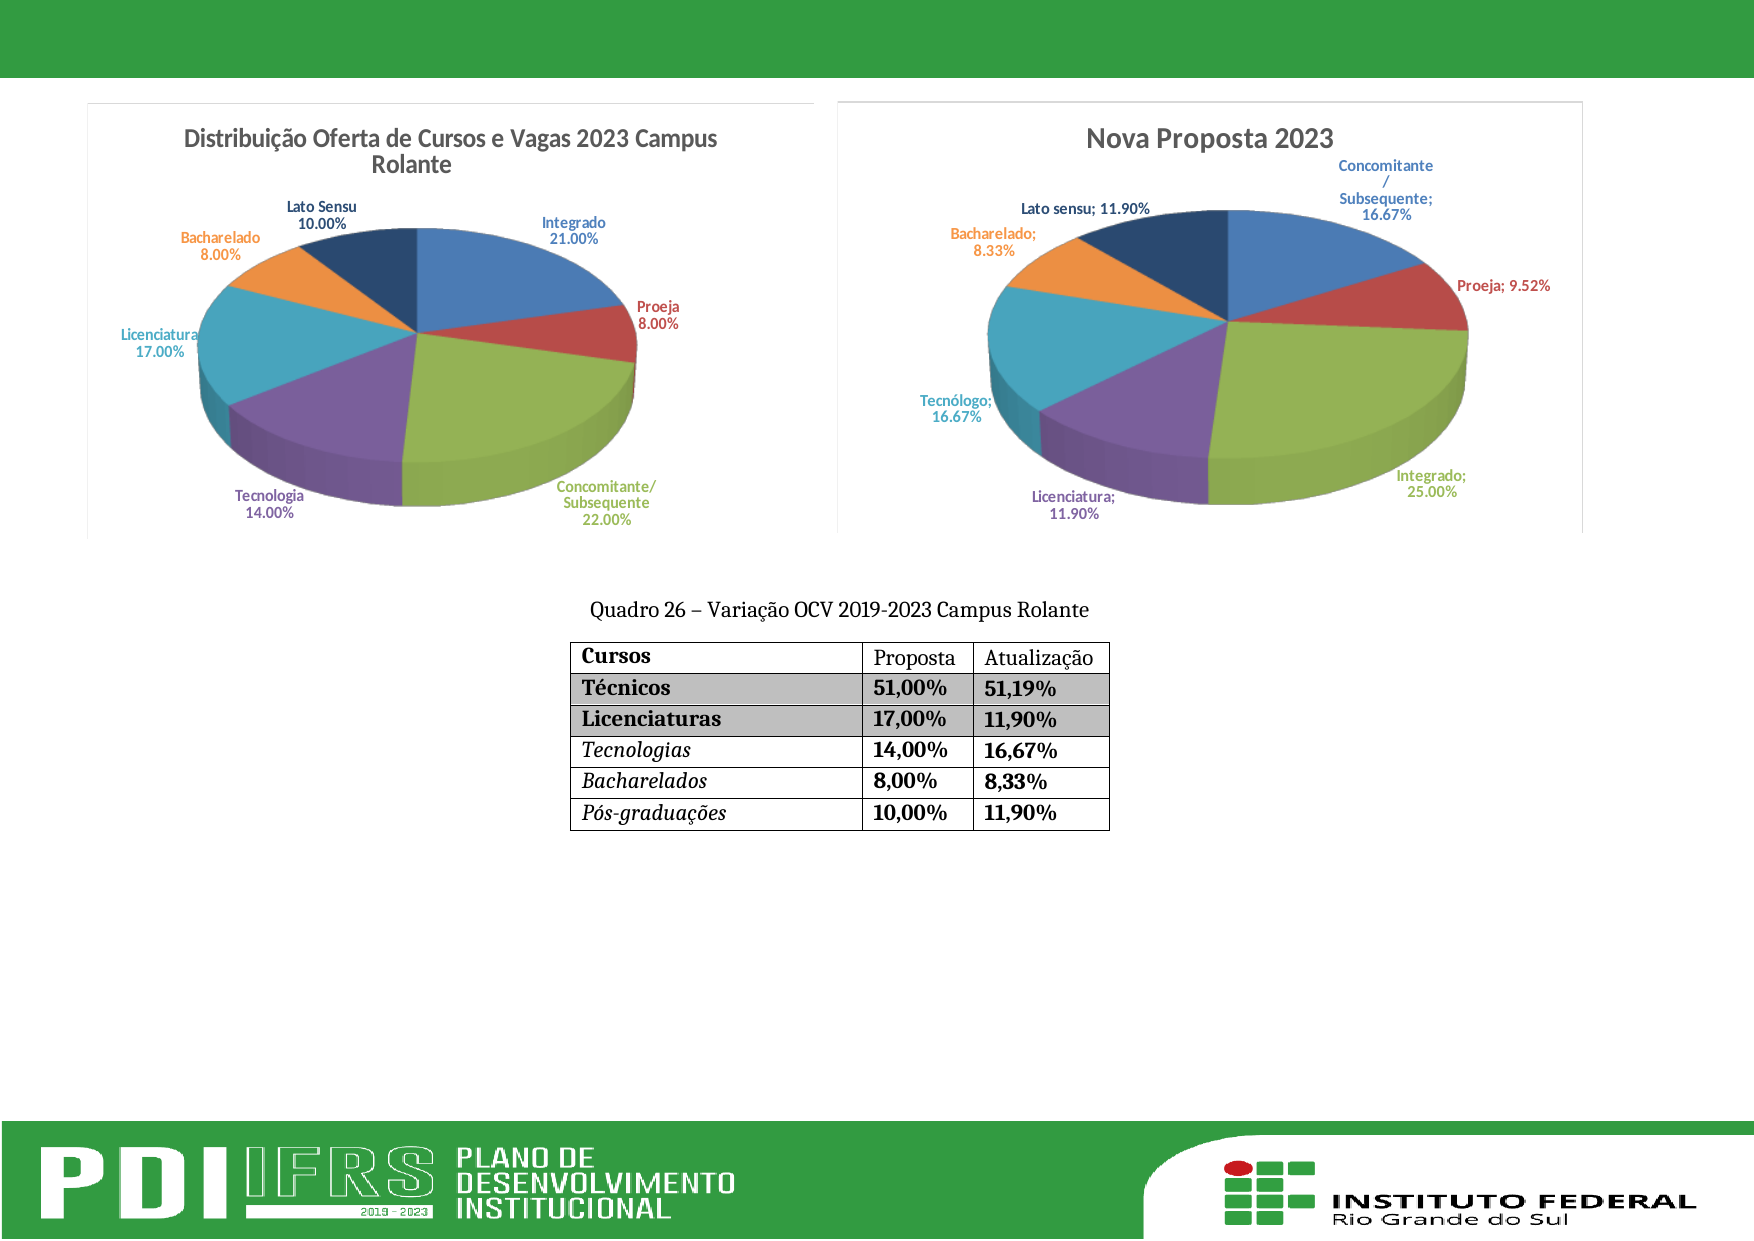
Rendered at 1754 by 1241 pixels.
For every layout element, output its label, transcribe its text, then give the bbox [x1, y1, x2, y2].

table_cell 11,90% [974, 706, 1109, 736]
text Quadro 26 – Variação OCV 2019-2023 Campus Rolante [73, 597, 1606, 623]
table_cell Bacharelados [571, 768, 862, 798]
table_cell Licenciaturas [571, 706, 862, 736]
table_header Atualização [974, 643, 1109, 673]
table_cell 17,00% [863, 706, 973, 736]
table_cell 8,00% [863, 768, 973, 798]
table_cell 8,33% [974, 768, 1109, 798]
table_cell Técnicos [571, 674, 862, 704]
table_cell 11,90% [974, 799, 1109, 829]
table_cell 51,19% [974, 674, 1109, 704]
picture [1, 1121, 1754, 1239]
table_cell Tecnologias [571, 737, 862, 767]
table_cell 51,00% [863, 674, 973, 704]
picture [0, 0, 1754, 78]
table_header Cursos [571, 643, 862, 673]
table_cell 16,67% [974, 737, 1109, 767]
table_cell Pós-graduações [571, 799, 862, 829]
table_cell 10,00% [863, 799, 973, 829]
table_header Proposta [863, 643, 973, 673]
table_cell 14,00% [863, 737, 973, 767]
